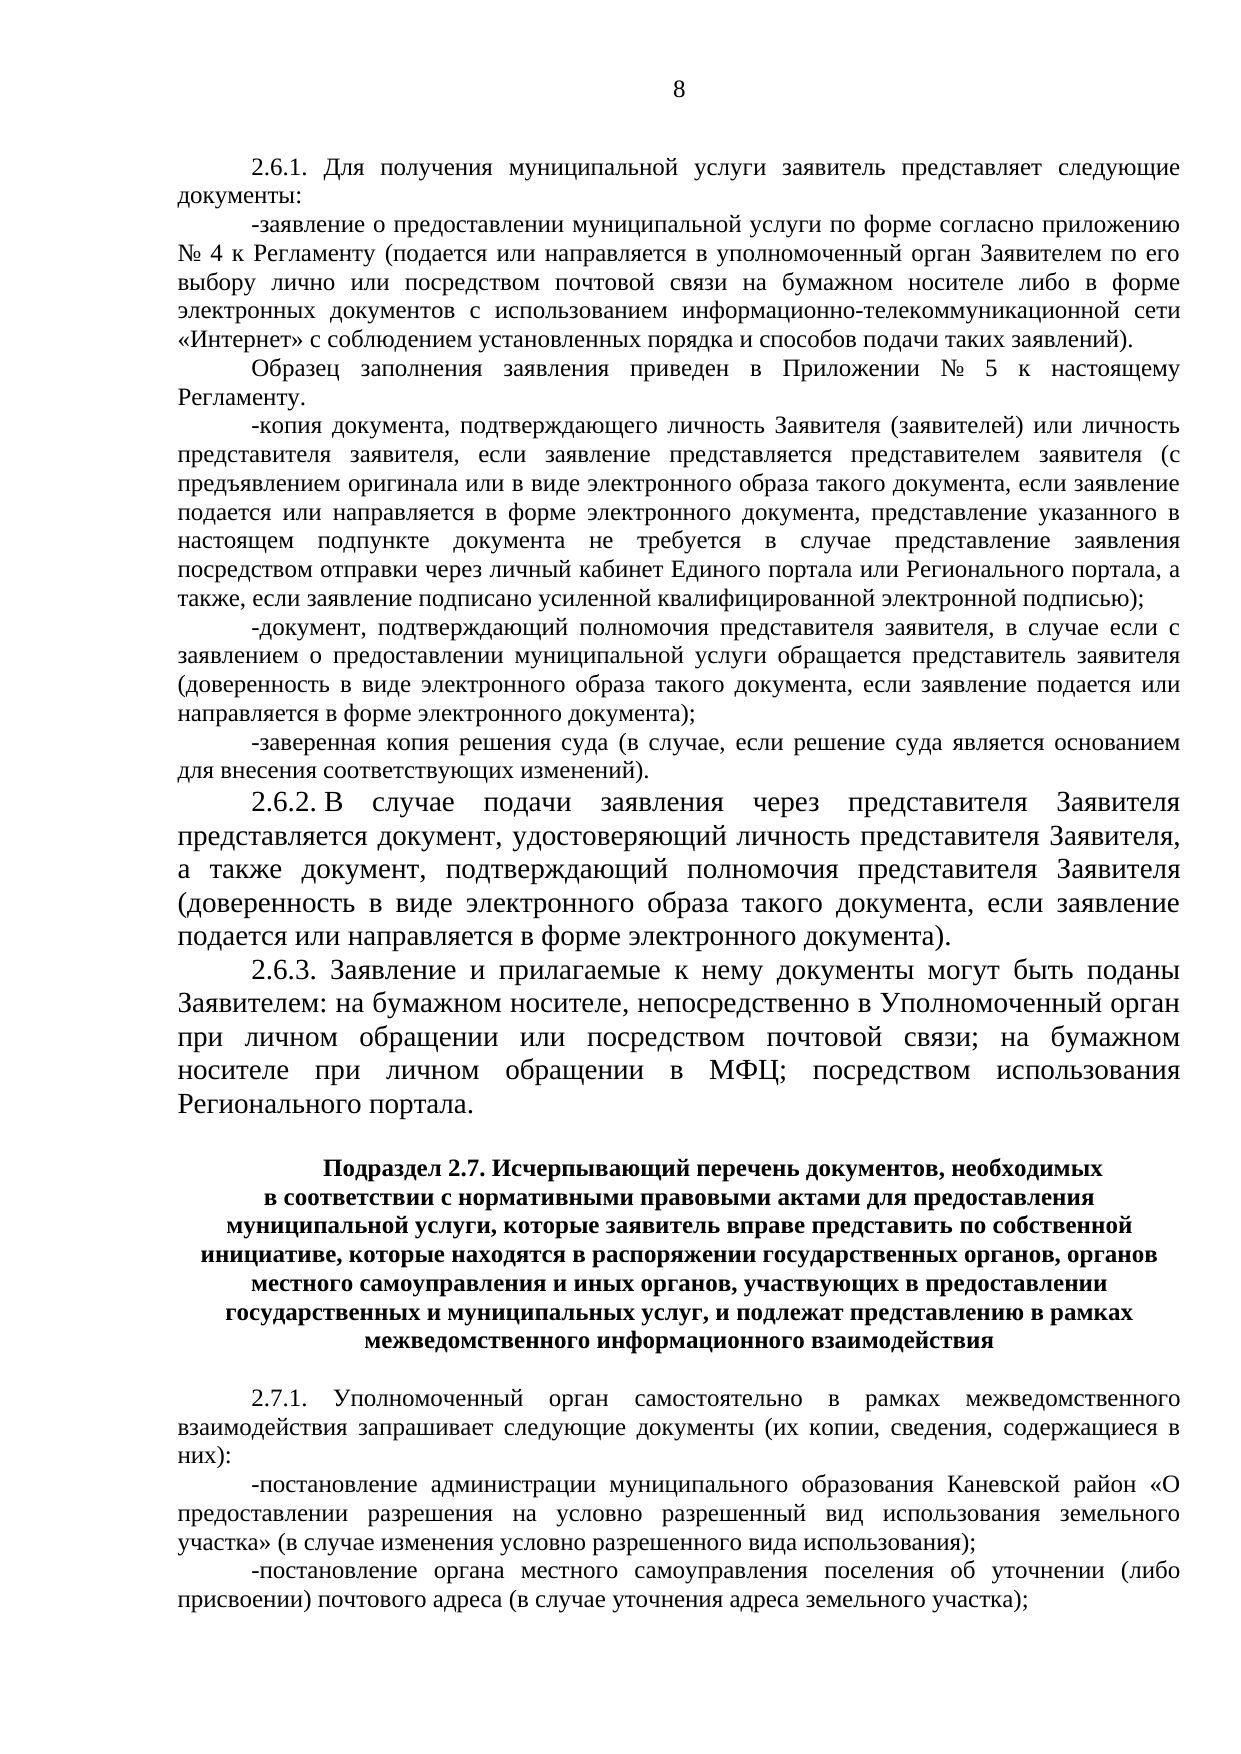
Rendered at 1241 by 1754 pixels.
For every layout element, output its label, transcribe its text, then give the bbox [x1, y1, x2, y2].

text Подраздел 2.7. Исчерпывающий перечень документов, необходимых в соответствии с нормативными правовыми актами для предоставления муниципальной услуги, которые заявитель вправе представить по собственной инициативе, которые находятся в распоряжении государственных органов, органов местного самоуправления и иных органов, участвующих в предоставлении государственных и муниципальных услуг, и подлежат представлению в рамках межведомственного информационного взаимодействия [177, 1153, 1181, 1354]
text -заявление о предоставлении муниципальной услуги по форме согласно приложению № 4 к Регламенту (подается или направляется в уполномоченный орган Заявителем по его выбору лично или посредством почтовой связи на бумажном носителе либо в форме электронных документов с использованием информационно-телекоммуникационной сети «Интернет» с соблюдением установленных порядка и способов подачи таких заявлений). [177, 209, 1181, 353]
text Образец заполнения заявления приведен в Приложении № 5 к настоящему Регламенту. [177, 353, 1181, 410]
text 2.7.1. Уполномоченный орган самостоятельно в рамках межведомственного взаимодействия запрашивает следующие документы (их копии, сведения, содержащиеся в них): [177, 1383, 1181, 1469]
text 2.6.1. Для получения муниципальной услуги заявитель представляет следующие документы: [177, 152, 1181, 209]
text -копия документа, подтверждающего личность Заявителя (заявителей) или личность представителя заявителя, если заявление представляется представителем заявителя (с предъявлением оригинала или в виде электронного образа такого документа, если заявление подается или направляется в форме электронного документа, представление указанного в настоящем подпункте документа не требуется в случае представление заявления посредством отправки через личный кабинет Единого портала или Регионального портала, а также, если заявление подписано усиленной квалифицированной электронной подписью); [177, 410, 1181, 612]
text -документ, подтверждающий полномочия представителя заявителя, в случае если с заявлением о предоставлении муниципальной услуги обращается представитель заявителя (доверенность в виде электронного образа такого документа, если заявление подается или направляется в форме электронного документа); [177, 612, 1181, 727]
text -постановление органа местного самоуправления поселения об уточнении (либо присвоении) почтового адреса (в случае уточнения адреса земельного участка); [177, 1556, 1181, 1613]
text -заверенная копия решения суда (в случае, если решение суда является основанием для внесения соответствующих изменений). [177, 727, 1181, 784]
text 2.6.3. Заявление и прилагаемые к нему документы могут быть поданы Заявителем: на бумажном носителе, непосредственно в Уполномоченный орган при личном обращении или посредством почтовой связи; на бумажном носителе при личном обращении в МФЦ; посредством использования Регионального портала. [177, 952, 1181, 1119]
text -постановление администрации муниципального образования Каневской район «О предоставлении разрешения на условно разрешенный вид использования земельного участка» (в случае изменения условно разрешенного вида использования); [177, 1469, 1181, 1556]
text 2.6.2. В случае подачи заявления через представителя Заявителя представляется документ, удостоверяющий личность представителя Заявителя, а также документ, подтверждающий полномочия представителя Заявителя (доверенность в виде электронного образа такого документа, если заявление подается или направляется в форме электронного документа). [177, 784, 1181, 952]
